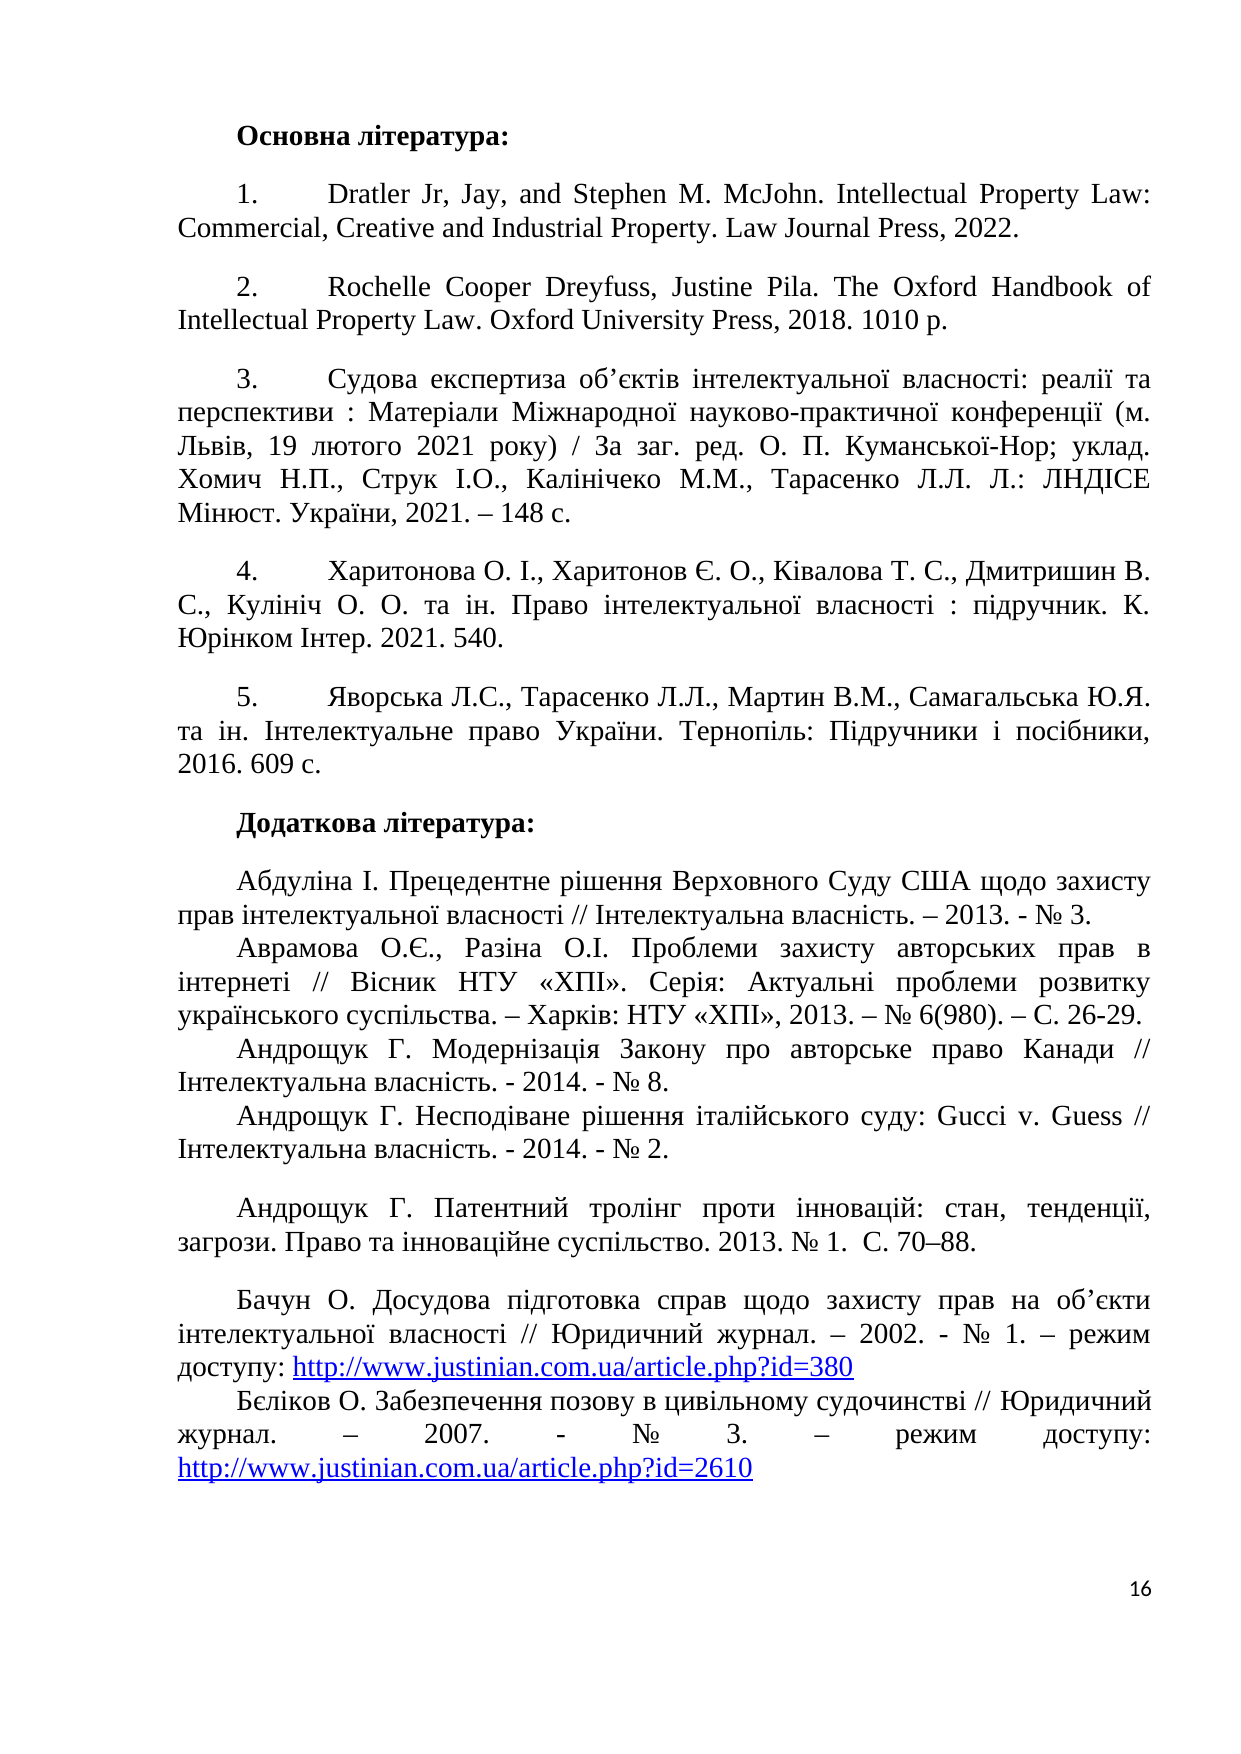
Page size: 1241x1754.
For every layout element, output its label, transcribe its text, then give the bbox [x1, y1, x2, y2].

text Андрощук Г. Патентний тролінг проти інновацій: стан, тенденції, загрози. Право та інноваційне суспільство. 2013. № 1. С. 70–88. [177, 1190, 1152, 1257]
text Андрощук Г. Несподіване рішення італійського суду: Gucci v. Guess // Інтелектуальна власність. - 2014. - № 2. [177, 1098, 1152, 1165]
text Абдуліна І. Прецедентне рішення Верховного Суду США щодо захисту прав інтелектуальної власності // Інтелектуальна власність. – 2013. - № 3. [177, 863, 1152, 930]
text 5. Яворська Л.С., Тарасенко Л.Л., Мартин В.М., Самагальська Ю.Я. та ін. Інтелектуальне право України. Тернопіль: Підручники і посібники, 2016. 609 с. [177, 679, 1152, 780]
text 4. Харитонова О. І., Харитонов Є. О., Ківалова Т. С., Дмитришин В. С., Кулініч О. О. та ін. Право інтелектуальної власності : підручник. К. Юрінком Інтер. 2021. 540. [177, 553, 1152, 654]
text 3. Судова експертиза об’єктів інтелектуальної власності: реалії та перспективи : Матеріали Міжнародної науково-практичної конференції (м. Львів, 19 лютого 2021 року) / За заг. ред. О. П. Куманської-Нор; уклад. Хомич Н.П., Струк І.О., Калінічеко М.М., Тарасенко Л.Л. Л.: ЛНДІСЕ Мінюст. України, 2021. – 148 с. [177, 361, 1152, 528]
text Бачун О. Досудова підготовка справ щодо захисту прав на об’єкти інтелектуальної власності // Юридичний журнал. – 2002. - № 1. – режим доступу: http://www.justinian.com.ua/article.php?id=380 [177, 1282, 1152, 1383]
text Додаткова література: [177, 805, 1152, 838]
text Основна література: [177, 118, 1152, 152]
text 1. Dratler Jr, Jay, and Stephen M. McJohn. Intellectual Property Law: Commercial, Creative and Industrial Property. Law Journal Press, 2022. [177, 177, 1152, 244]
text Аврамова О.Є., Разіна О.І. Проблеми захисту авторських прав в інтернеті // Вісник НТУ «ХПІ». Серія: Актуальні проблеми розвитку українського суспільства. – Харків: НТУ «ХПІ», 2013. – № 6(980). – С. 26-29. [177, 930, 1152, 1031]
text 2. Rochelle Cooper Dreyfuss, Justine Pila. The Oxford Handbook of Intellectual Property Law. Oxford University Press, 2018. 1010 p. [177, 269, 1152, 336]
text Бєліков О. Забезпечення позову в цивільному судочинстві // Юридичний журнал. – 2007. - № 3. – режим доступу: http://www.justinian.com.ua/article.php?id=2610 [177, 1383, 1152, 1483]
text Андрощук Г. Модернізація Закону про авторське право Канади // Інтелектуальна власність. - 2014. - № 8. [177, 1031, 1152, 1098]
